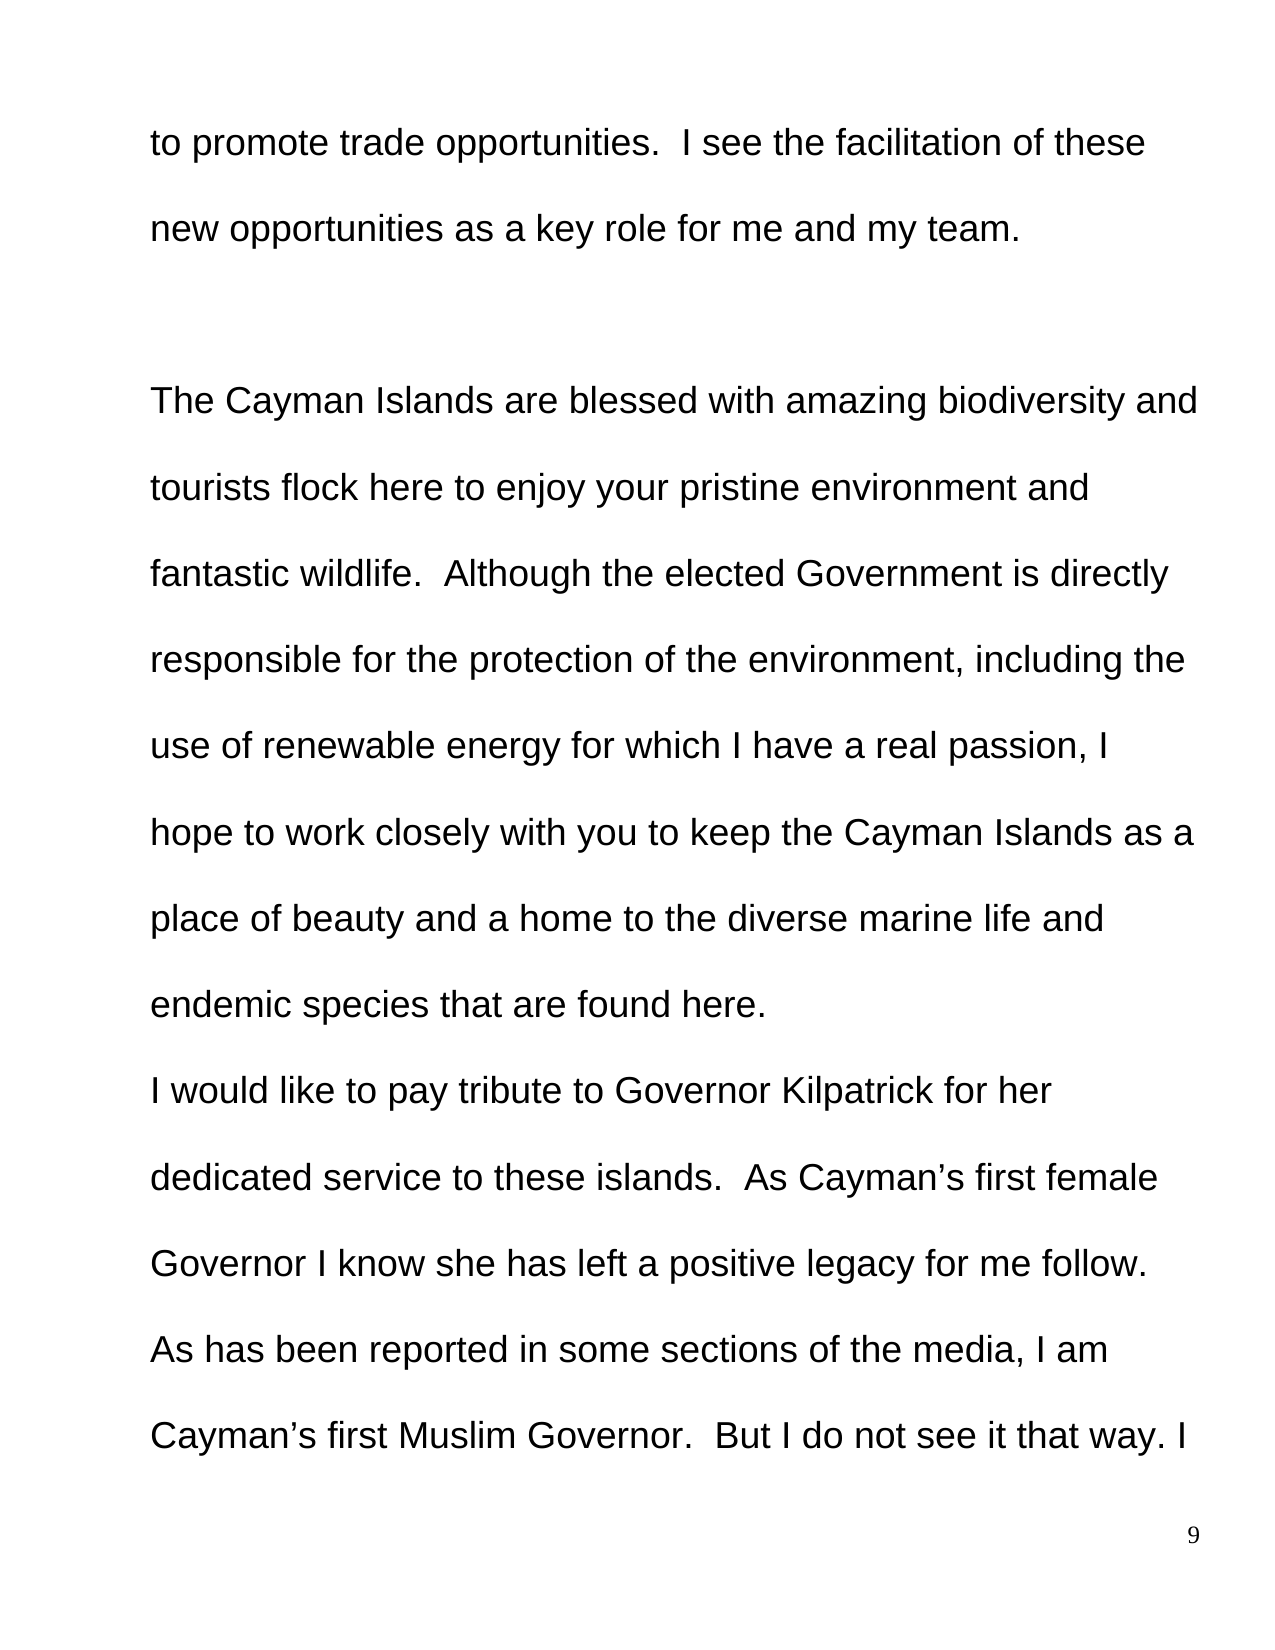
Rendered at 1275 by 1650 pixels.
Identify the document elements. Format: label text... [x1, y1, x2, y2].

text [150, 120, 1200, 249]
text The Cayman Islands are blessed with amazing biodiversity and tourists flock here to enjoy your pristine environment and fantastic wildlife. Although the elected Government is directly responsible for the protection of the environment, including the use of renewable energy for which I have a real passion, I hope to work closely with you to keep the Cayman Islands as a place of beauty and a home to the diverse marine life and endemic species that are found here. [150, 379, 1200, 1026]
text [150, 1069, 1200, 1457]
